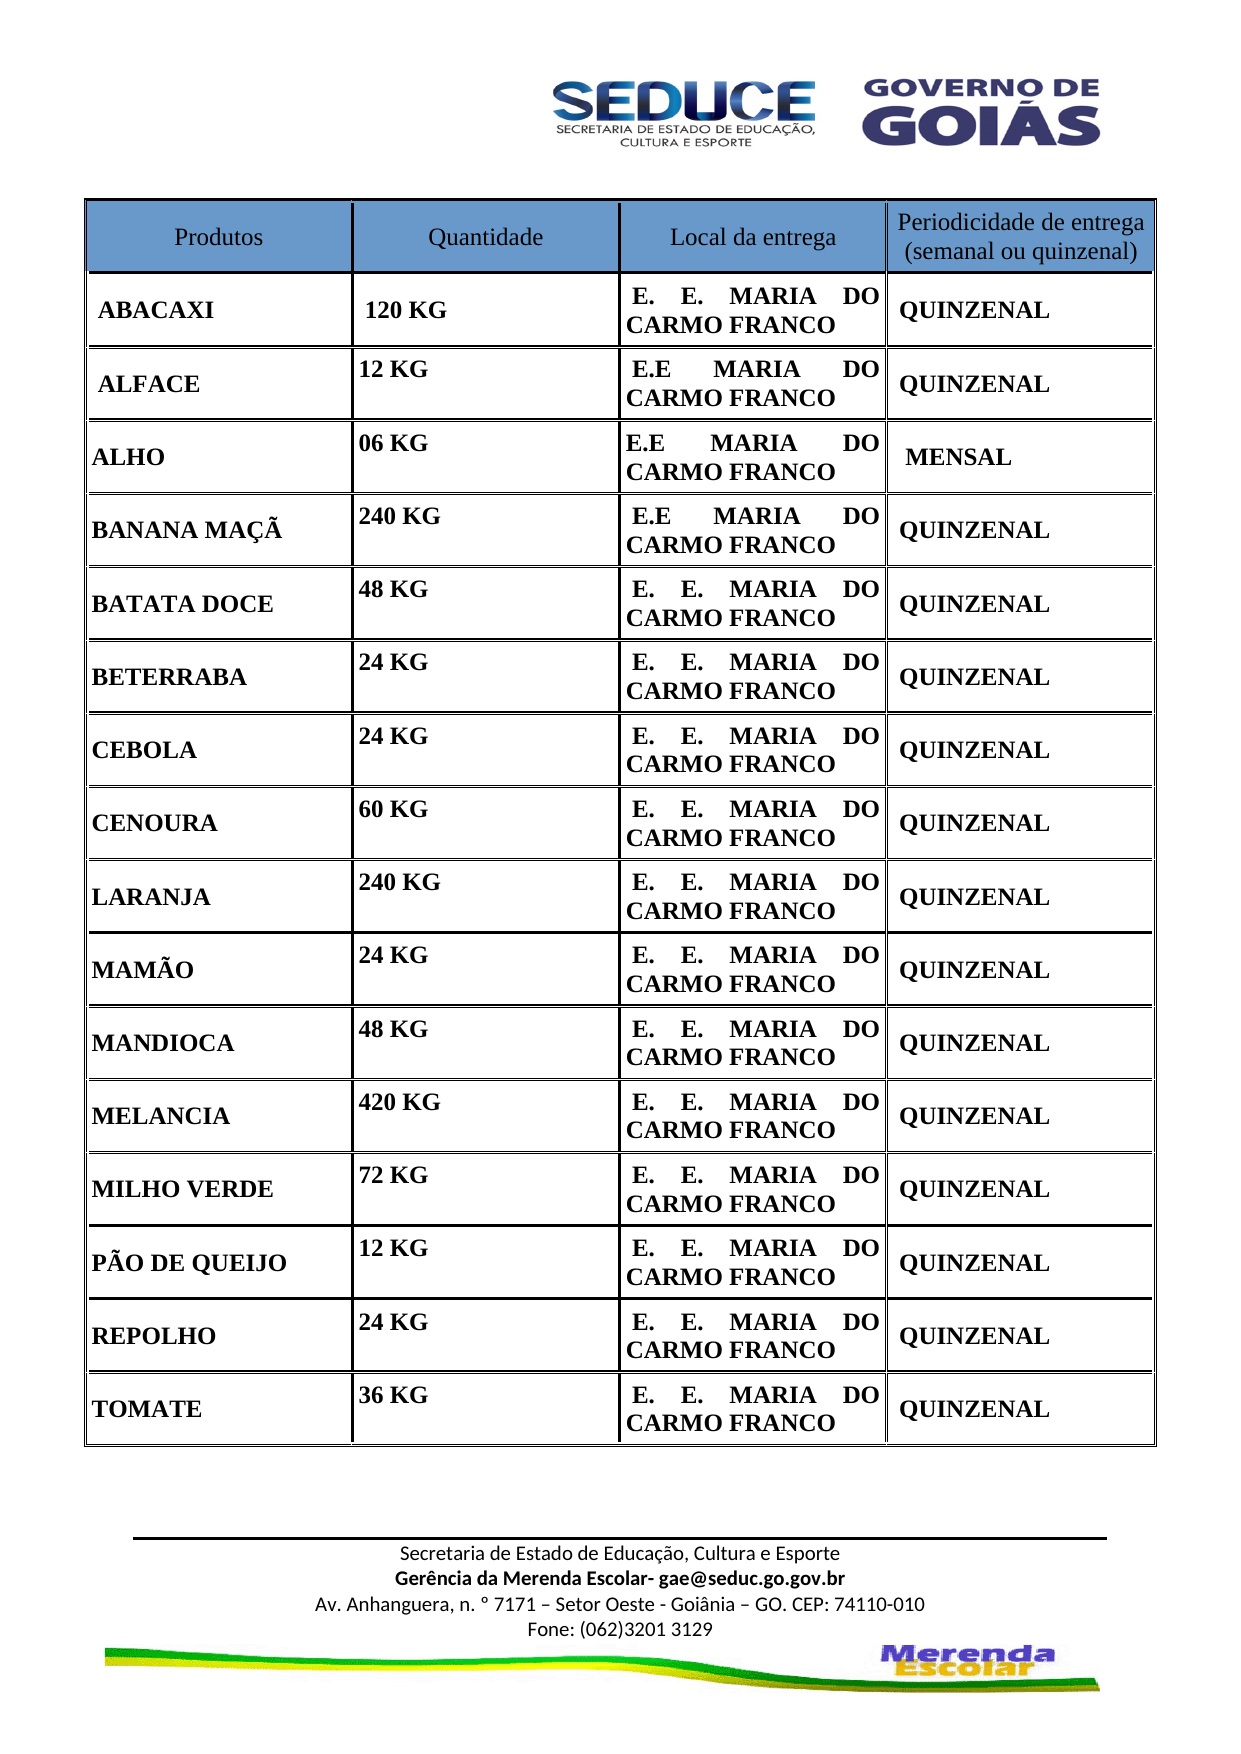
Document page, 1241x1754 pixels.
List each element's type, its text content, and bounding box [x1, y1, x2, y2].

table_cell E.E MARIA DO CARMO FRANCO [621, 349, 885, 418]
table_cell E. E. MARIA DO CARMO FRANCO [621, 715, 885, 784]
table_cell E. E. MARIA DO CARMO FRANCO [621, 1300, 885, 1370]
table_cell QUINZENAL [888, 1078, 1154, 1151]
table_header Local da entrega [619, 201, 886, 271]
table_cell 24 KG [354, 715, 618, 784]
table_cell E. E. MARIA DO CARMO FRANCO [621, 861, 885, 931]
table_cell 240 KG [354, 861, 618, 931]
table_cell E. E. MARIA DO CARMO FRANCO [621, 1008, 885, 1077]
table_cell E. E. MARIA DO CARMO FRANCO [619, 1374, 886, 1443]
table_cell E. E. MARIA DO CARMO FRANCO [621, 1154, 885, 1224]
table_cell E. E. MARIA DO CARMO FRANCO [621, 934, 885, 1004]
table_cell MENSAL [888, 418, 1154, 492]
table_cell QUINZENAL [888, 785, 1154, 858]
table_cell E.E MARIA DO CARMO FRANCO [621, 495, 885, 565]
table_cell TOMATE [87, 1370, 352, 1443]
table_cell 48 KG [354, 1008, 618, 1077]
table_cell 24 KG [354, 934, 618, 1004]
table_cell PÃO DE QUEIJO [87, 1224, 351, 1297]
table_cell QUINZENAL [888, 638, 1154, 711]
table_cell 24 KG [354, 642, 618, 711]
table_cell 72 KG [354, 1154, 618, 1224]
table_cell QUINZENAL [886, 492, 1155, 565]
table_cell QUINZENAL [886, 1370, 1154, 1443]
table_cell E. E. MARIA DO CARMO FRANCO [621, 274, 885, 345]
table_cell MELANCIA [87, 1078, 351, 1151]
table_cell QUINZENAL [886, 1151, 1155, 1224]
table_cell QUINZENAL [888, 931, 1154, 1004]
table_cell MILHO VERDE [85, 1151, 352, 1224]
table_header Quantidade [352, 201, 619, 271]
table_header Periodicidade de entrega (semanal ou quinzenal) [886, 201, 1154, 271]
table_header Produtos [87, 200, 352, 271]
table_cell 60 KG [354, 788, 618, 858]
table_cell 120 KG [354, 274, 618, 345]
table_cell CENOURA [87, 785, 351, 858]
table_cell ABACAXI [87, 271, 351, 345]
table_cell MANDIOCA [87, 1004, 351, 1077]
picture [552, 73, 1108, 154]
table_cell E.E MARIA DO CARMO FRANCO [621, 422, 885, 492]
table_cell 12 KG [354, 1227, 618, 1297]
table_cell QUINZENAL [888, 271, 1154, 345]
table_cell QUINZENAL [888, 711, 1154, 784]
table_cell BETERRABA [87, 638, 351, 711]
table_cell QUINZENAL [888, 1004, 1154, 1077]
table_cell E. E. MARIA DO CARMO FRANCO [621, 788, 885, 858]
table_cell 36 KG [352, 1374, 619, 1443]
table_cell E. E. MARIA DO CARMO FRANCO [621, 568, 885, 638]
table_cell BANANA MAÇÃ [85, 492, 352, 565]
table_cell QUINZENAL [888, 345, 1154, 418]
table_cell E. E. MARIA DO CARMO FRANCO [621, 1081, 885, 1151]
table_cell QUINZENAL [886, 565, 1155, 638]
table_cell E. E. MARIA DO CARMO FRANCO [621, 642, 885, 711]
table_cell QUINZENAL [888, 1297, 1154, 1370]
table_cell 420 KG [354, 1081, 618, 1151]
table_cell 24 KG [354, 1300, 618, 1370]
table_cell QUINZENAL [888, 1224, 1154, 1297]
table_cell 12 KG [354, 349, 618, 418]
table_cell QUINZENAL [886, 858, 1155, 931]
table_cell 06 KG [354, 422, 618, 492]
table_cell MAMÃO [87, 931, 351, 1004]
table_cell LARANJA [85, 858, 352, 931]
table_cell REPOLHO [87, 1297, 351, 1370]
table_cell CEBOLA [87, 711, 351, 784]
table_cell 48 KG [354, 568, 618, 638]
table_cell BATATA DOCE [85, 565, 352, 638]
table_cell 240 KG [354, 495, 618, 565]
table_cell E. E. MARIA DO CARMO FRANCO [621, 1227, 885, 1297]
table_cell ALHO [87, 418, 351, 492]
table_cell ALFACE [87, 345, 351, 418]
